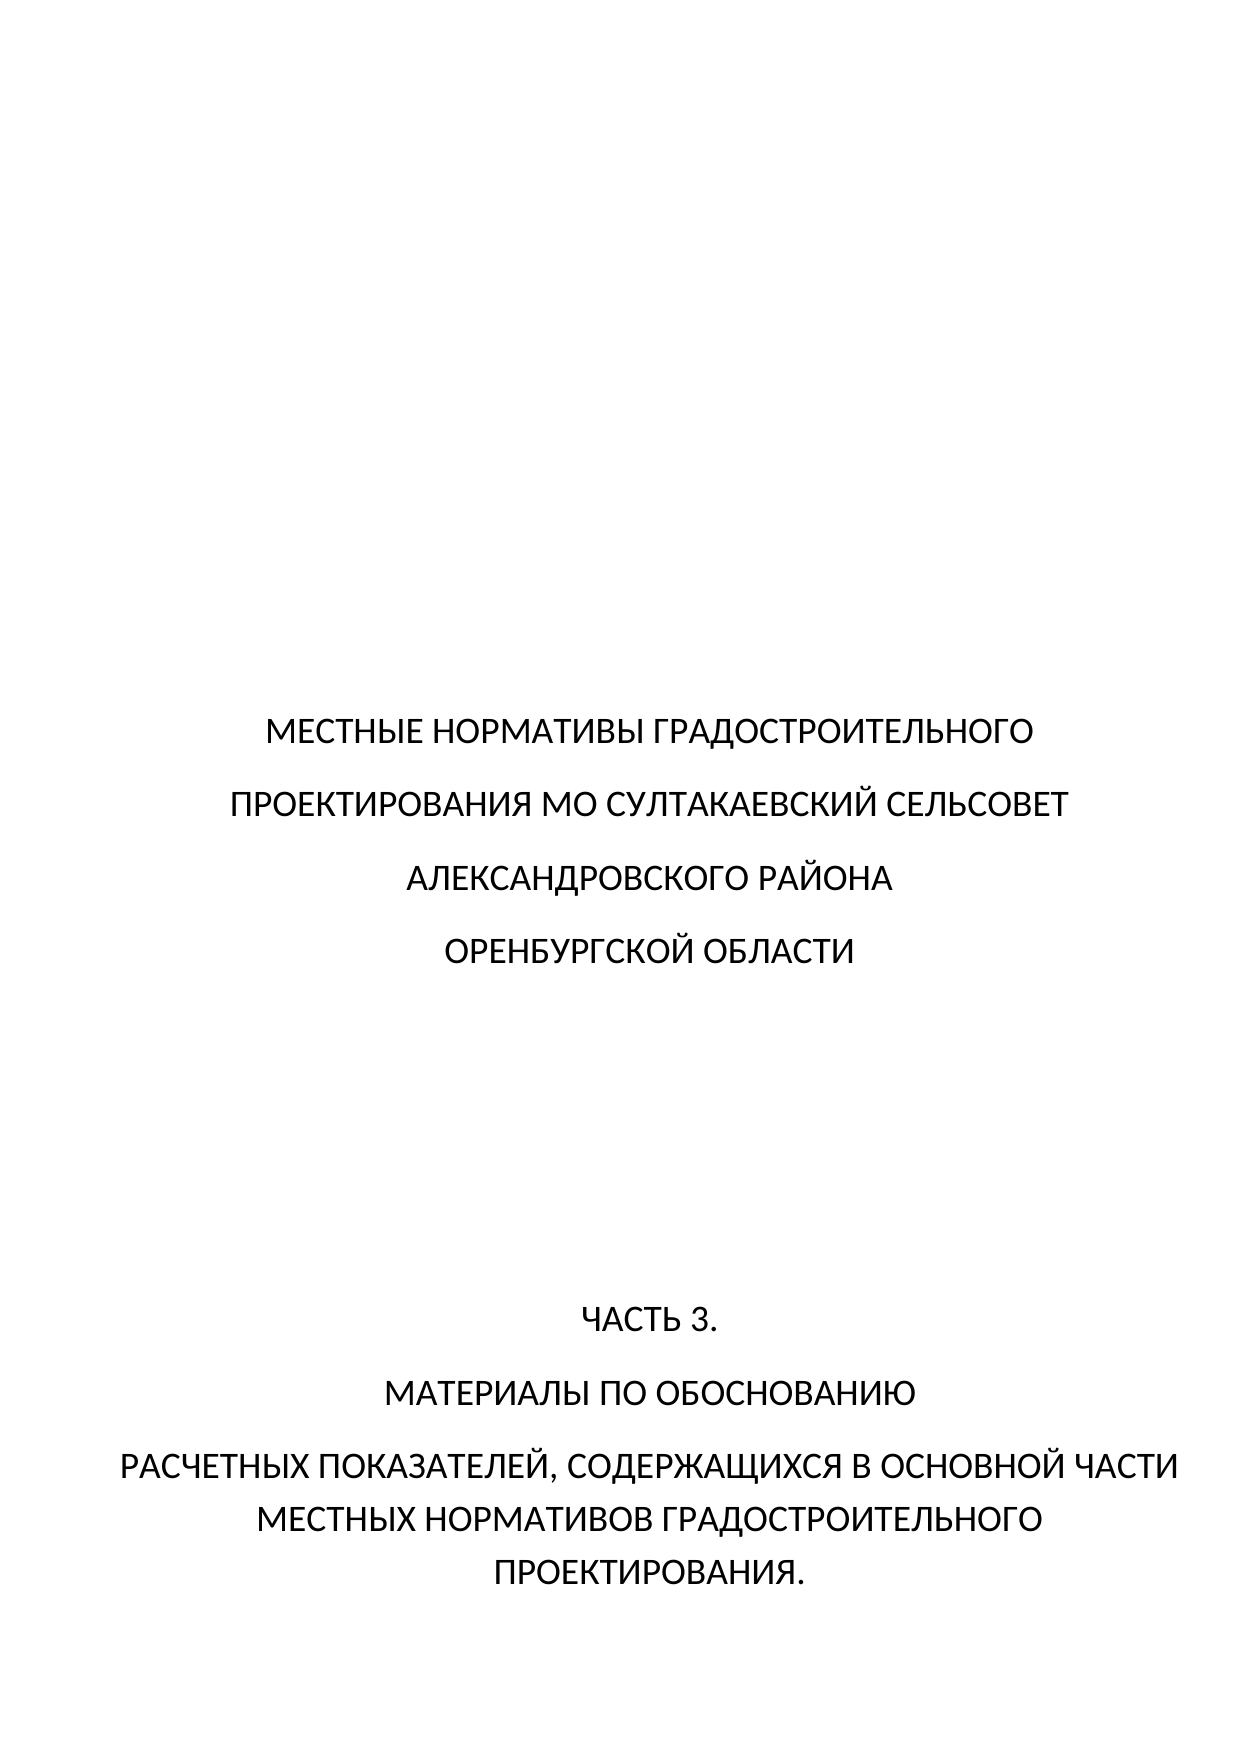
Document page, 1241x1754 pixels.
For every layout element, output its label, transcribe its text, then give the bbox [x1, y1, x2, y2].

text ЧАСТЬ 3. [118, 1295, 1181, 1341]
text АЛЕКСАНДРОВСКОГО РАЙОНА [118, 854, 1181, 900]
text МЕСТНЫЕ НОРМАТИВЫ ГРАДОСТРОИТЕЛЬНОГО [118, 707, 1181, 753]
text ПРОЕКТИРОВАНИЯ МО СУЛТАКАЕВСКИЙ СЕЛЬСОВЕТ [118, 780, 1181, 826]
text РАСЧЕТНЫХ ПОКАЗАТЕЛЕЙ, СОДЕРЖАЩИХСЯ В ОСНОВНОЙ ЧАСТИ МЕСТНЫХ НОРМАТИВОВ ГРАДОСТРОИТЕЛЬНОГО ПРОЕКТИРОВАНИЯ. [118, 1442, 1181, 1593]
text МАТЕРИАЛЫ ПО ОБОСНОВАНИЮ [118, 1369, 1181, 1414]
text ОРЕНБУРГСКОЙ ОБЛАСТИ [118, 927, 1181, 973]
